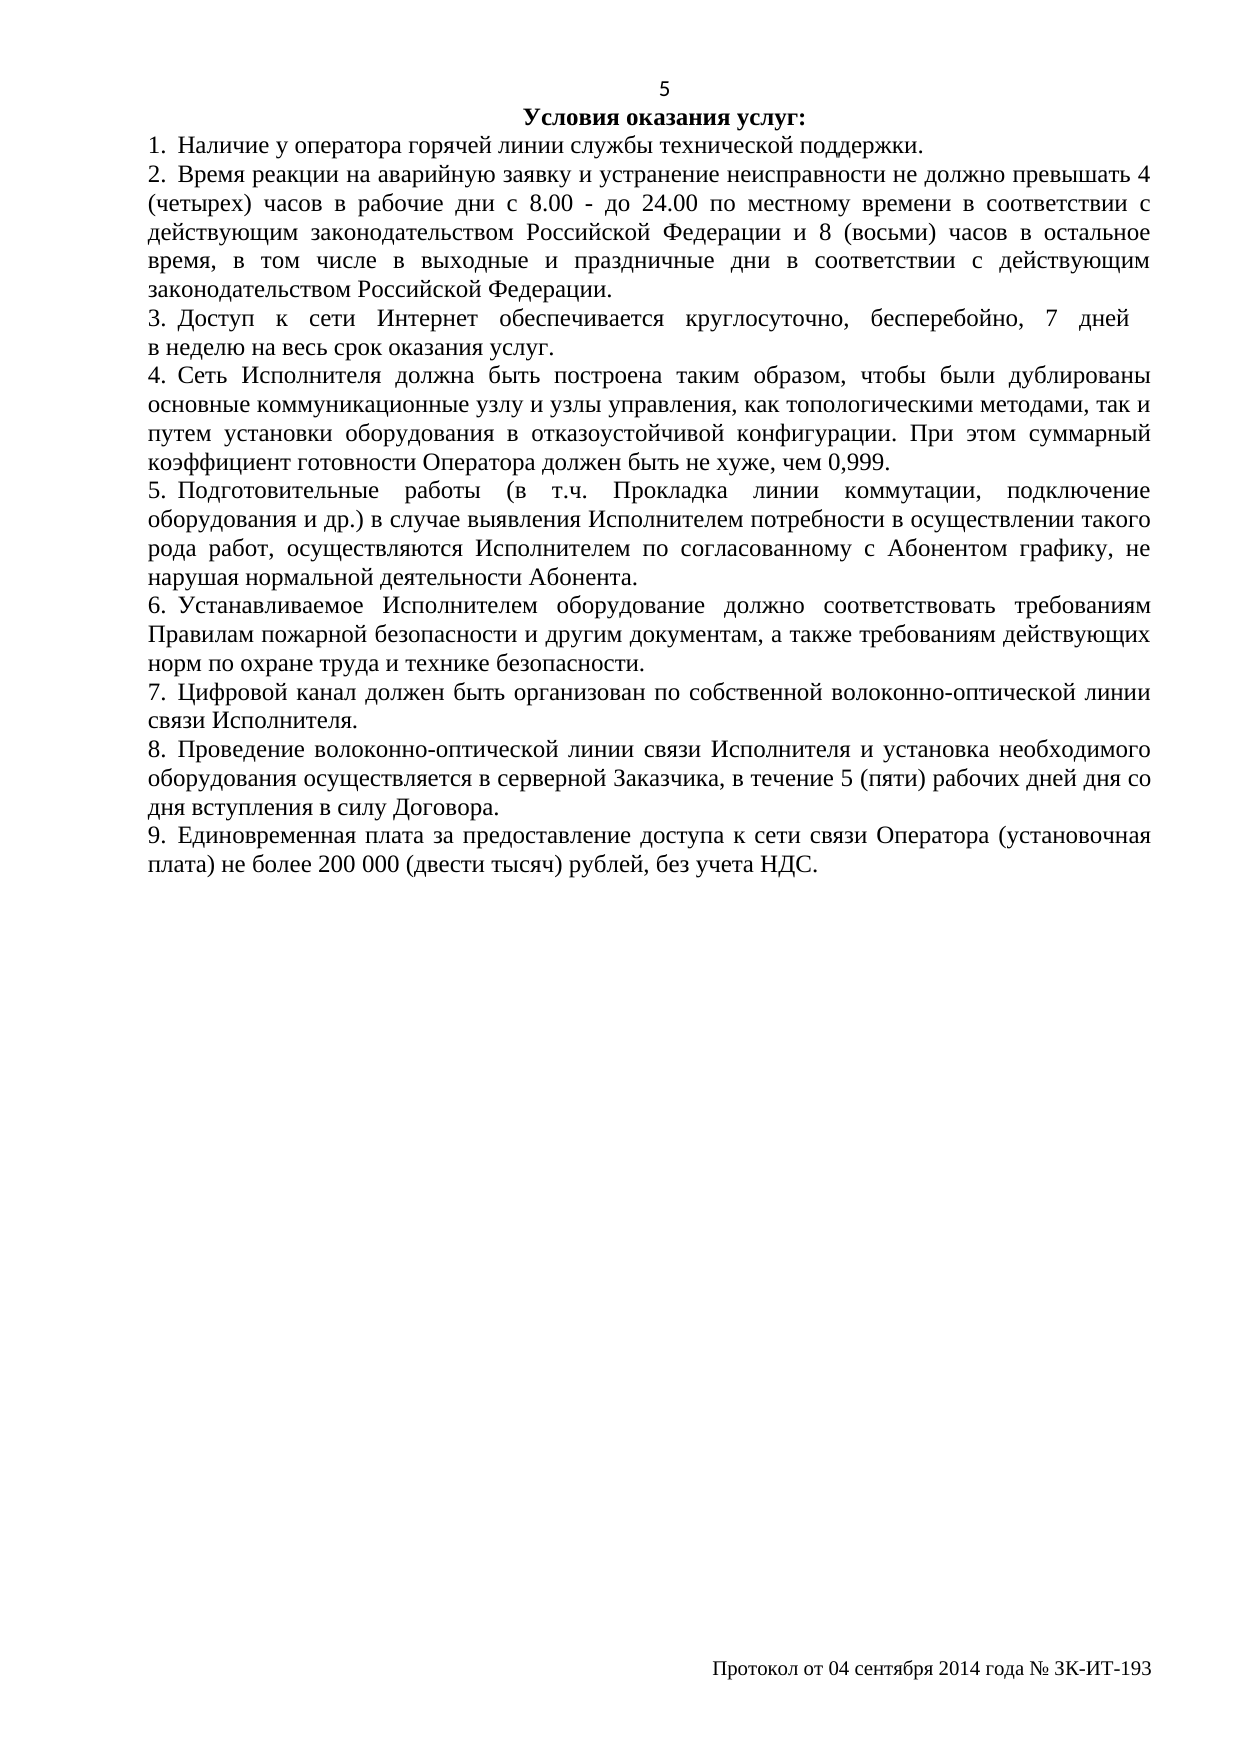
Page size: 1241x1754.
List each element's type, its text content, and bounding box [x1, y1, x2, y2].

list Проведение волоконно-оптической линии связи Исполнителя и установка необходимого оборудования осуществляется в серверной Заказчика, в течение 5 (пяти) рабочих дней дня со дня вступления в силу Договора. [148, 734, 1152, 821]
list Наличие у оператора горячей линии службы технической поддержки. [148, 131, 1152, 159]
list Устанавливаемое Исполнителем оборудование должно соответствовать требованиям Правилам пожарной безопасности и другим документам, а также требованиям действующих норм по охране труда и технике безопасности. [148, 591, 1152, 677]
text Условия оказания услуг: [177, 102, 1152, 131]
list Доступ к сети Интернет обеспечивается круглосуточно, бесперебойно, 7 дней в неделю на весь срок оказания услуг. [148, 303, 1152, 361]
list Цифровой канал должен быть организован по собственной волоконно-оптической линии связи Исполнителя. [148, 677, 1152, 734]
list Время реакции на аварийную заявку и устранение неисправности не должно превышать 4 (четырех) часов в рабочие дни с 8.00 - до 24.00 по местному времени в соответствии с действующим законодательством Российской Федерации и 8 (восьми) часов в остальное время, в том числе в выходные и праздничные дни в соответствии с действующим законодательством Российской Федерации. [148, 159, 1152, 303]
list Сеть Исполнителя должна быть построена таким образом, чтобы были дублированы основные коммуникационные узлу и узлы управления, как топологическими методами, так и путем установки оборудования в отказоустойчивой конфигурации. При этом суммарный коэффициент готовности Оператора должен быть не хуже, чем 0,999. [148, 361, 1152, 476]
list Единовременная плата за предоставление доступа к сети связи Оператора (установочная плата) не более 200 000 (двести тысяч) рублей, без учета НДС. [148, 821, 1152, 878]
list Подготовительные работы (в т.ч. Прокладка линии коммутации, подключение оборудования и др.) в случае выявления Исполнителем потребности в осуществлении такого рода работ, осуществляются Исполнителем по согласованному с Абонентом графику, не нарушая нормальной деятельности Абонента. [148, 476, 1152, 591]
